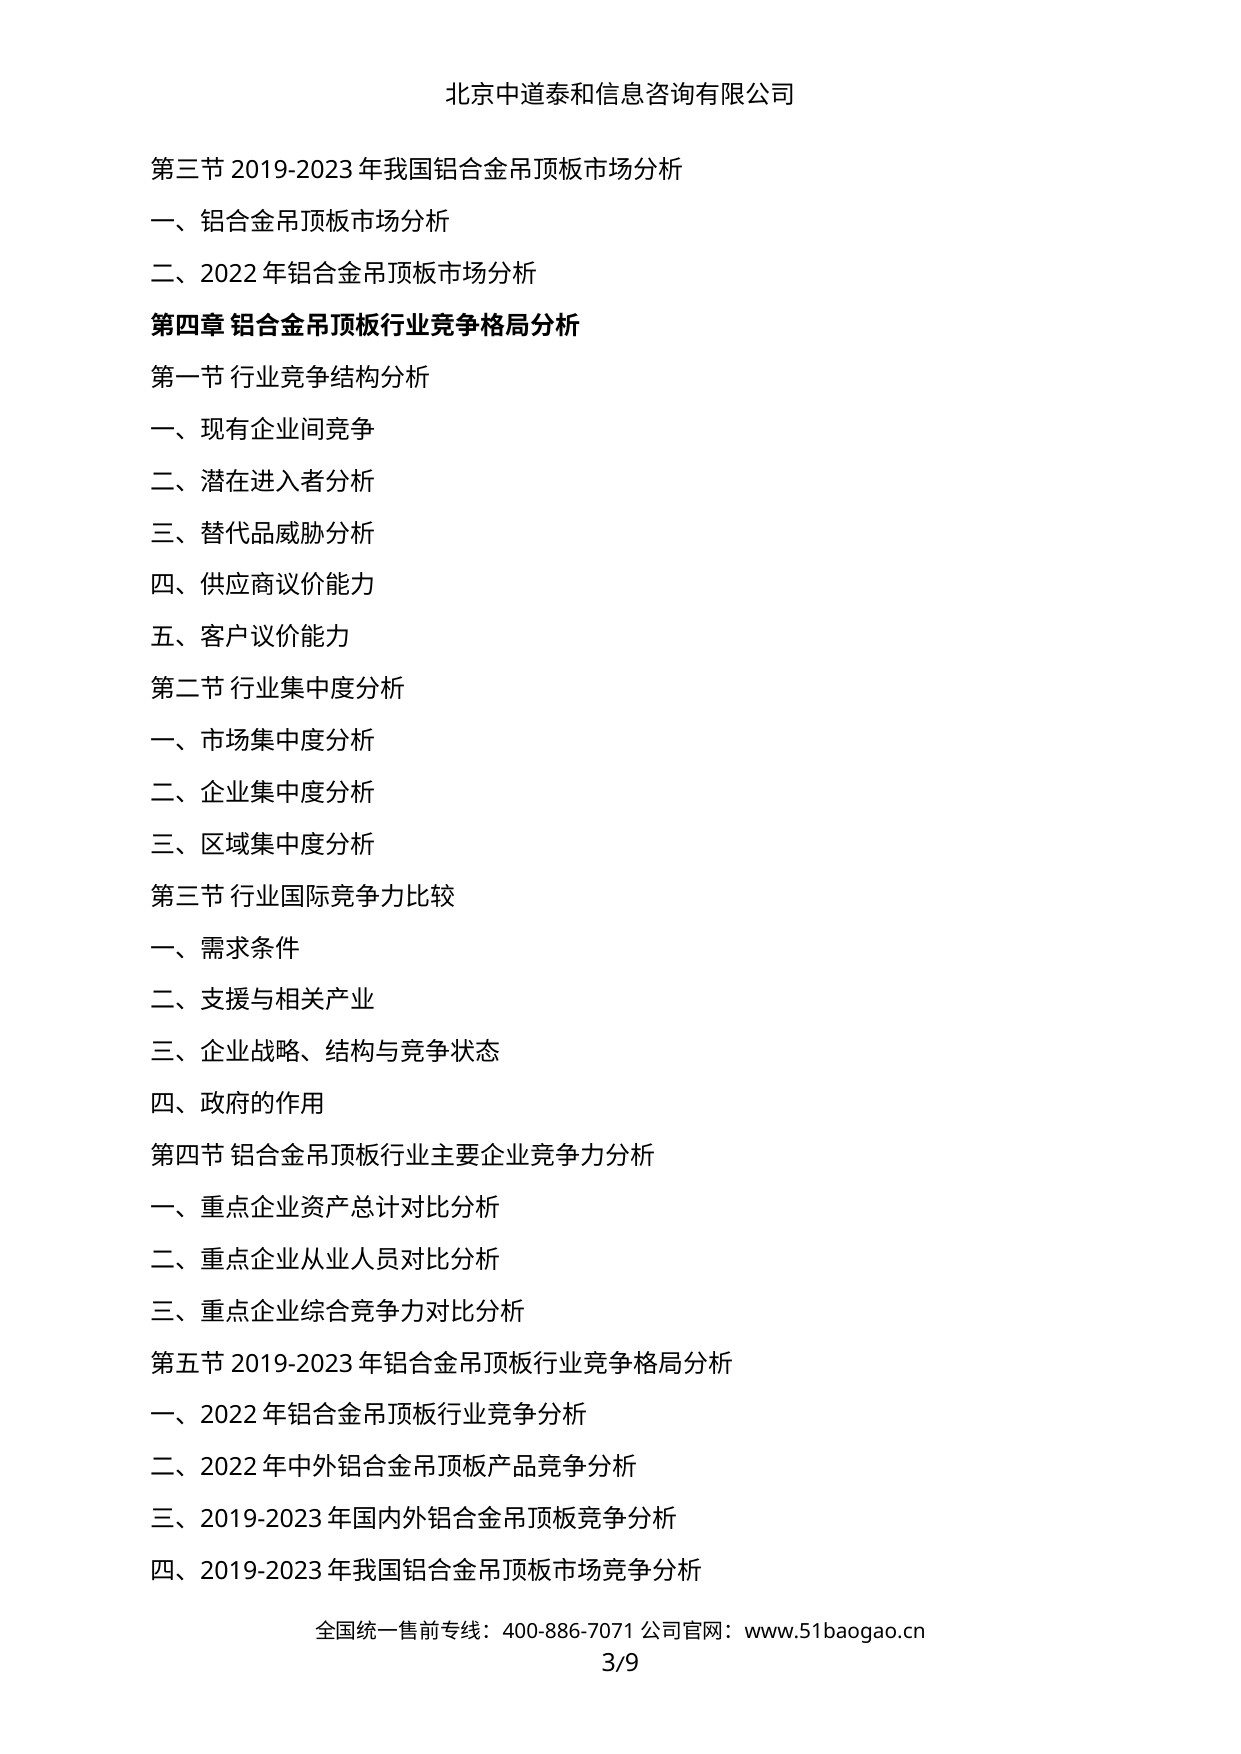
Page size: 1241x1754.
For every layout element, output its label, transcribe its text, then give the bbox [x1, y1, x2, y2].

text 二、支援与相关产业 [150, 980, 1090, 1016]
text 四、政府的作用 [150, 1084, 1090, 1120]
text 第一节 行业竞争结构分析 [150, 357, 1090, 394]
text 第三节 2019-2023年我国铝合金吊顶板市场分析 [150, 150, 1090, 186]
text 三、2019-2023年国内外铝合金吊顶板竞争分析 [150, 1499, 1090, 1535]
text 一、现有企业间竞争 [150, 409, 1090, 446]
text 二、潜在进入者分析 [150, 461, 1090, 497]
text 第二节 行业集中度分析 [150, 669, 1090, 705]
text 一、重点企业资产总计对比分析 [150, 1187, 1090, 1224]
text 二、2022年中外铝合金吊顶板产品竞争分析 [150, 1447, 1090, 1483]
text 三、替代品威胁分析 [150, 513, 1090, 549]
text 二、企业集中度分析 [150, 772, 1090, 809]
text 二、2022年铝合金吊顶板市场分析 [150, 254, 1090, 290]
text 三、企业战略、结构与竞争状态 [150, 1032, 1090, 1068]
text 第四章 铝合金吊顶板行业竞争格局分析 [150, 306, 1090, 342]
text 二、重点企业从业人员对比分析 [150, 1239, 1090, 1276]
text 四、2019-2023年我国铝合金吊顶板市场竞争分析 [150, 1551, 1090, 1587]
text 四、供应商议价能力 [150, 565, 1090, 601]
text 第四节 铝合金吊顶板行业主要企业竞争力分析 [150, 1136, 1090, 1172]
text 一、铝合金吊顶板市场分析 [150, 202, 1090, 238]
text 三、重点企业综合竞争力对比分析 [150, 1291, 1090, 1327]
text 第三节 行业国际竞争力比较 [150, 876, 1090, 912]
text 一、需求条件 [150, 928, 1090, 964]
text 一、2022年铝合金吊顶板行业竞争分析 [150, 1395, 1090, 1431]
text 五、客户议价能力 [150, 617, 1090, 653]
text 第五节 2019-2023年铝合金吊顶板行业竞争格局分析 [150, 1343, 1090, 1379]
text 一、市场集中度分析 [150, 721, 1090, 757]
text 三、区域集中度分析 [150, 824, 1090, 861]
